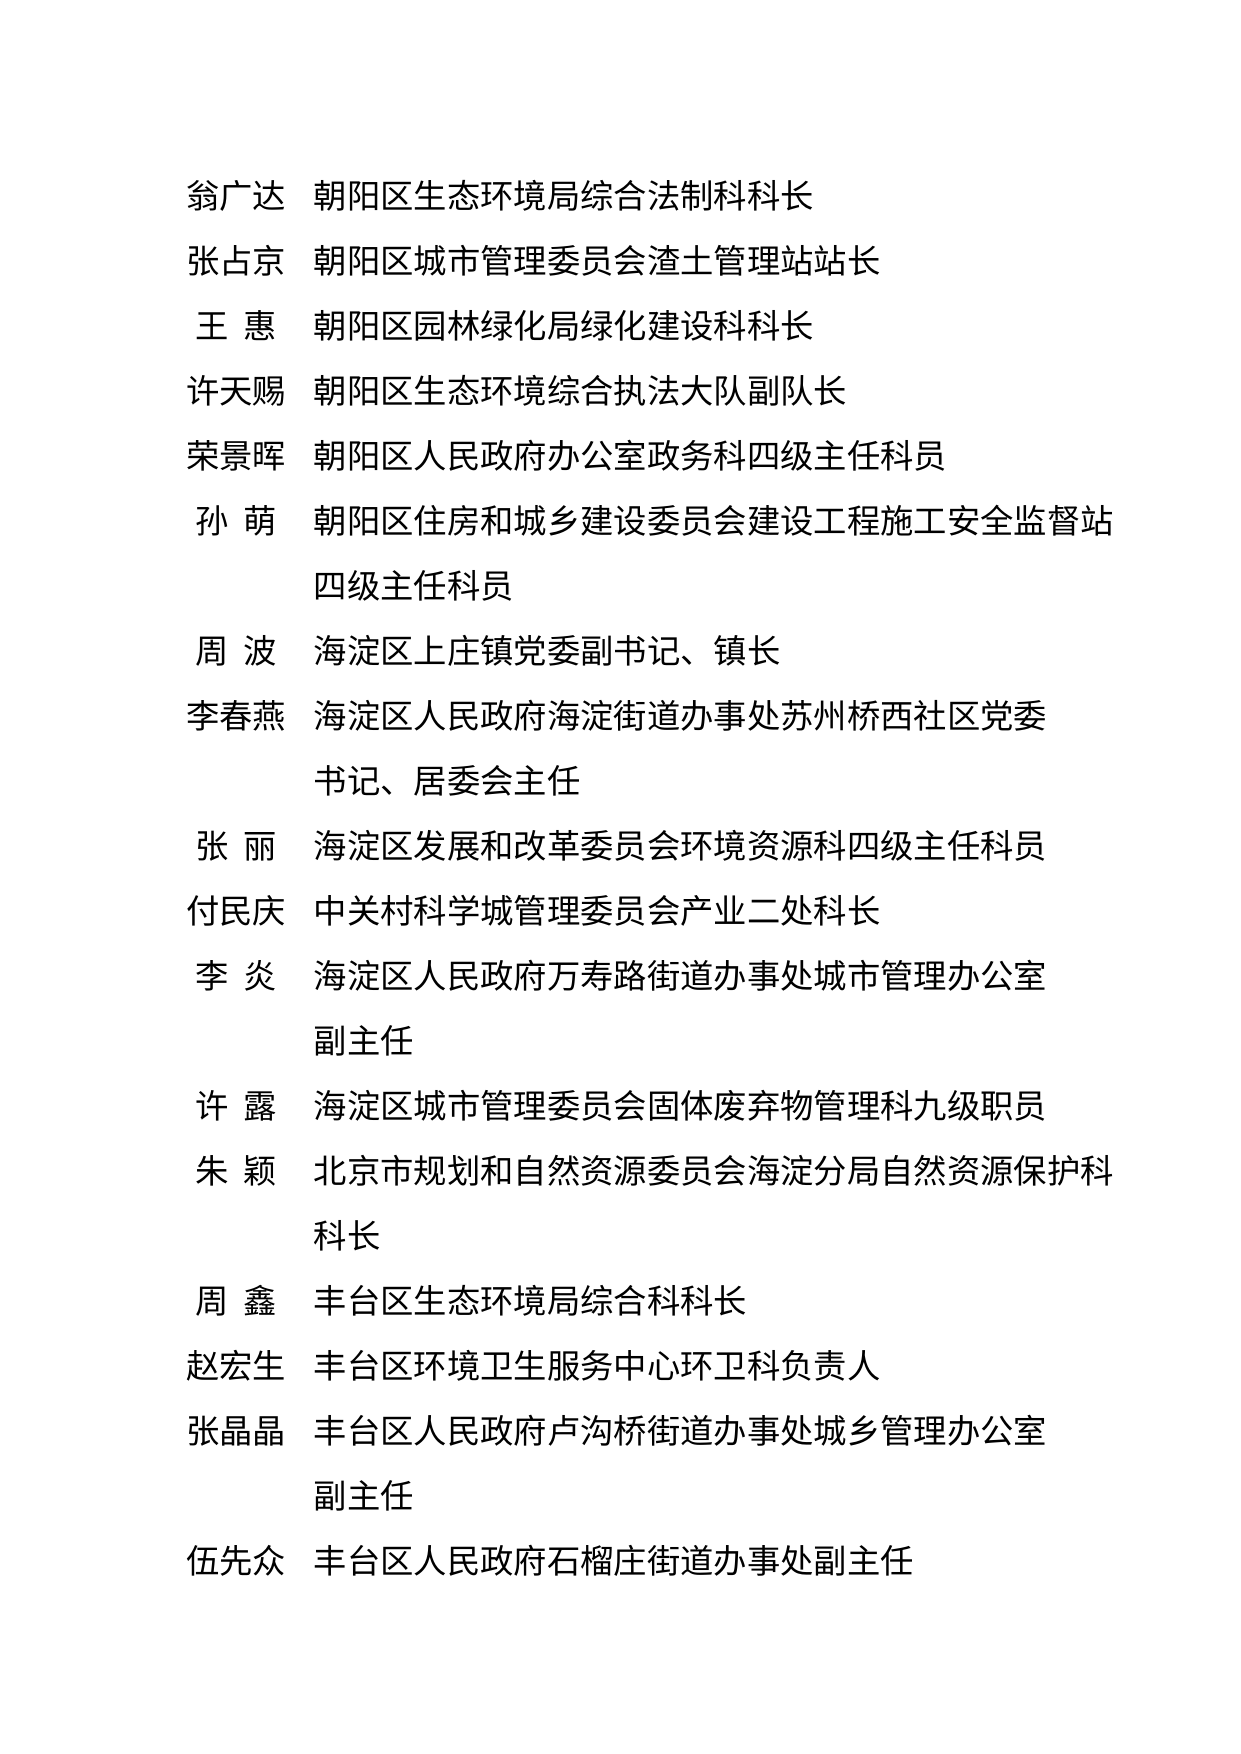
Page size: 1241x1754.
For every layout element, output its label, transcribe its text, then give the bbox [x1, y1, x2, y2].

table_cell 海淀区发展和改革委员会环境资源科四级主任科员 [302, 812, 1129, 877]
table_cell 张占京 [170, 227, 302, 292]
table_cell 付民庆 [170, 877, 302, 942]
table_cell 许 露 [170, 1072, 302, 1137]
table_cell 张 丽 [170, 812, 302, 877]
table_cell 丰台区环境卫生服务中心环卫科负责人 [302, 1332, 1129, 1397]
table_cell 海淀区人民政府万寿路街道办事处城市管理办公室 副主任 [302, 942, 1129, 1072]
table_cell 朝阳区生态环境局综合法制科科长 [302, 162, 1129, 227]
table_cell 赵宏生 [170, 1332, 302, 1397]
table_cell 李 炎 [170, 942, 302, 1072]
table_cell 朱 颖 [170, 1137, 302, 1267]
table_cell 朝阳区园林绿化局绿化建设科科长 [302, 292, 1129, 357]
table_cell 朝阳区人民政府办公室政务科四级主任科员 [302, 422, 1129, 487]
table_cell 丰台区生态环境局综合科科长 [302, 1267, 1129, 1332]
table_cell 孙 萌 [170, 487, 302, 617]
table_cell 海淀区人民政府海淀街道办事处苏州桥西社区党委 书记、居委会主任 [302, 682, 1129, 812]
table_cell 朝阳区生态环境综合执法大队副队长 [302, 357, 1129, 422]
table_cell 周 鑫 [170, 1267, 302, 1332]
table_cell 海淀区城市管理委员会固体废弃物管理科九级职员 [302, 1072, 1129, 1137]
table_cell 许天赐 [170, 357, 302, 422]
table_cell 王 惠 [170, 292, 302, 357]
table_cell 周 波 [170, 617, 302, 682]
table_cell 伍先众 [170, 1527, 302, 1592]
table_cell 朝阳区城市管理委员会渣土管理站站长 [302, 227, 1129, 292]
table_cell 中关村科学城管理委员会产业二处科长 [302, 877, 1129, 942]
table_cell 丰台区人民政府石榴庄街道办事处副主任 [302, 1527, 1129, 1592]
table_cell 张晶晶 [170, 1397, 302, 1527]
table_cell 李春燕 [170, 682, 302, 812]
table_cell 荣景晖 [170, 422, 302, 487]
table_cell 翁广达 [170, 162, 302, 227]
table_cell 北京市规划和自然资源委员会海淀分局自然资源保护科科长 [302, 1137, 1129, 1267]
table_cell 海淀区上庄镇党委副书记、镇长 [302, 617, 1129, 682]
table_cell 朝阳区住房和城乡建设委员会建设工程施工安全监督站四级主任科员 [302, 487, 1129, 617]
table_cell 丰台区人民政府卢沟桥街道办事处城乡管理办公室 副主任 [302, 1397, 1129, 1527]
